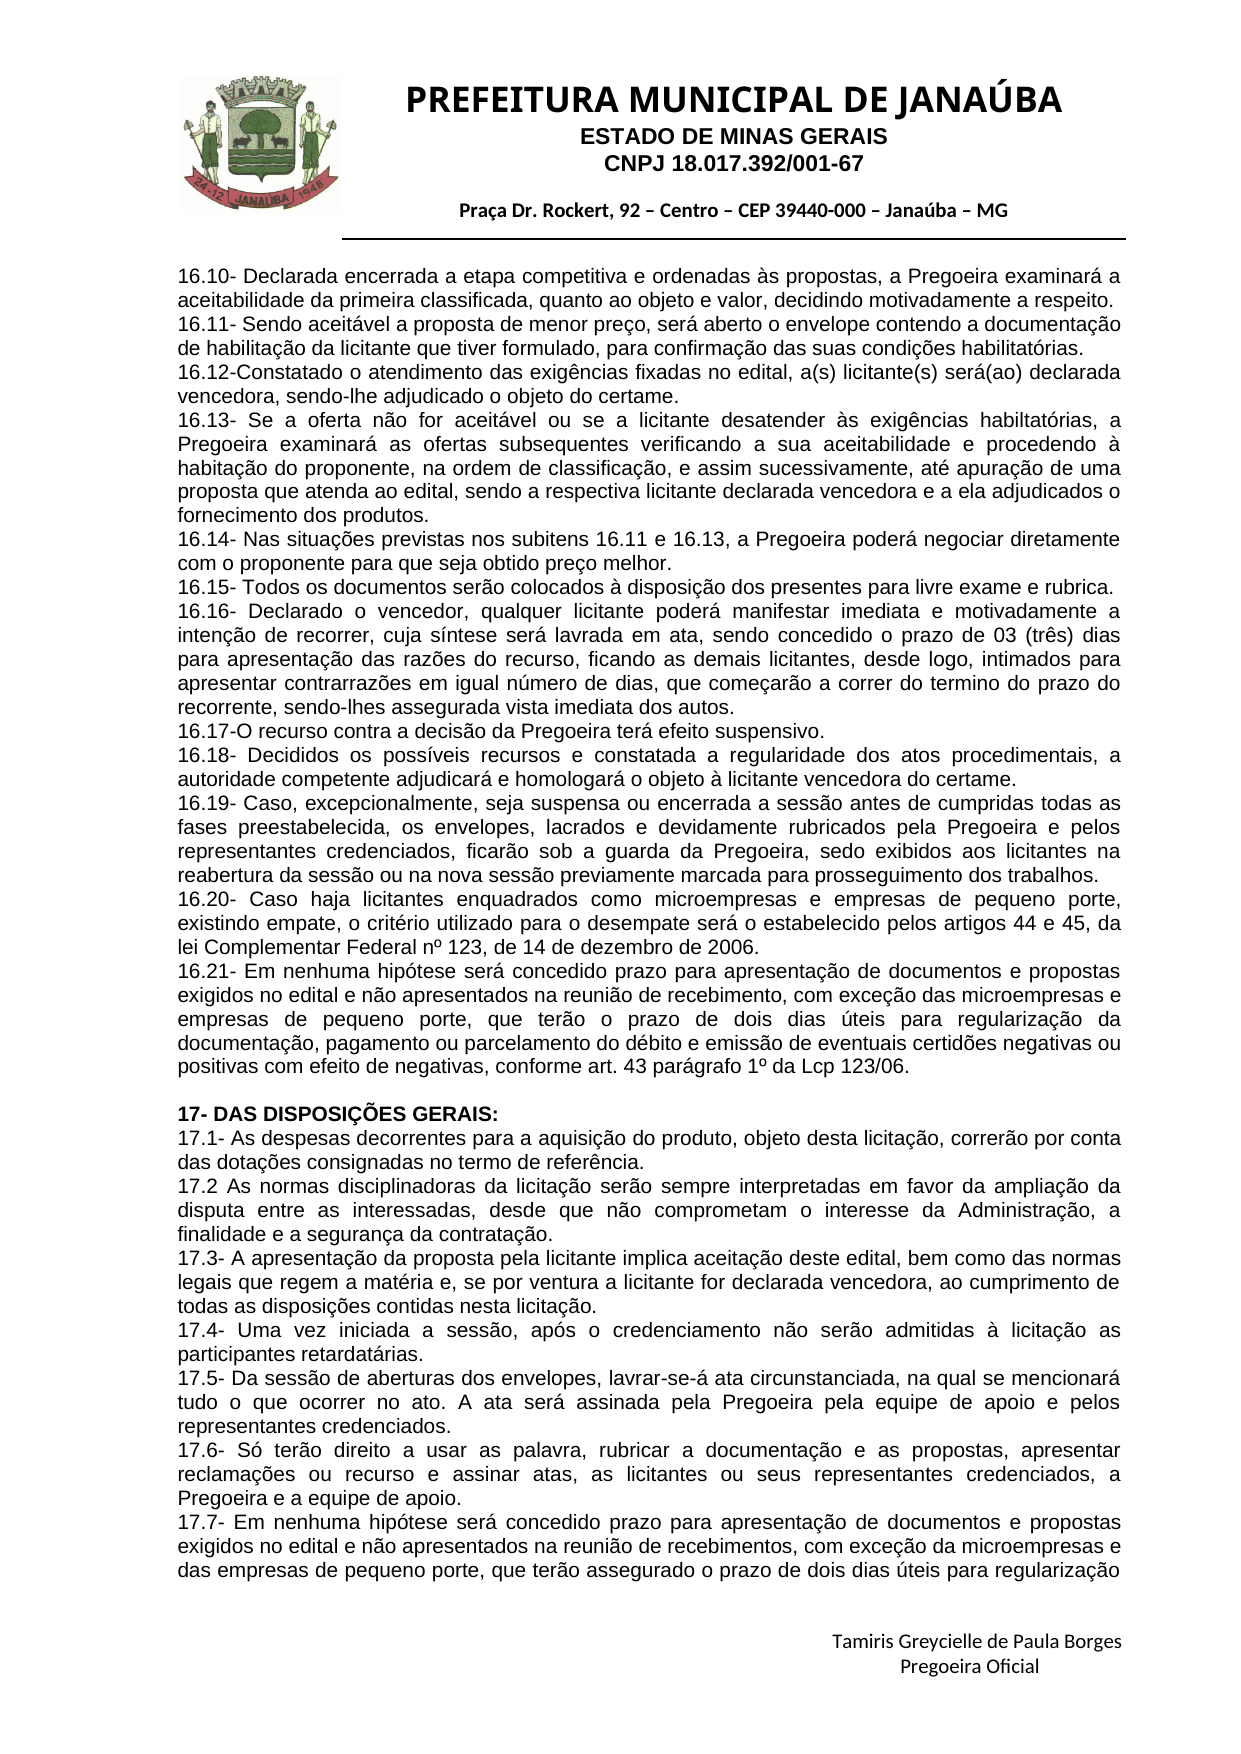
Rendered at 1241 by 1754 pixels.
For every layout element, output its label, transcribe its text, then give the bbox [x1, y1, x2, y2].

text 16.12-Constatado o atendimento das exigências fixadas no edital, a(s) licitante(s) será(ao) declarada vencedora, sendo-lhe adjudicado o objeto do certame. [177, 359, 1122, 407]
text 16.17-O recurso contra a decisão da Pregoeira terá efeito suspensivo. [177, 719, 1122, 743]
text 16.20- Caso haja licitantes enquadrados como microempresas e empresas de pequeno porte, existindo empate, o critério utilizado para o desempate será o estabelecido pelos artigos 44 e 45, da lei Complementar Federal nº 123, de 14 de dezembro de 2006. [177, 887, 1122, 958]
text 16.14- Nas situações previstas nos subitens 16.11 e 16.13, a Pregoeira poderá negociar diretamente com o proponente para que seja obtido preço melhor. [177, 527, 1122, 575]
text 17.3- A apresentação da proposta pela licitante implica aceitação deste edital, bem como das normas legais que regem a matéria e, se por ventura a licitante for declarada vencedora, ao cumprimento de todas as disposições contidas nesta licitação. [177, 1246, 1122, 1318]
text 17.1- As despesas decorrentes para a aquisição do produto, objeto desta licitação, correrão por conta das dotações consignadas no termo de referência. [177, 1126, 1122, 1174]
text 16.15- Todos os documentos serão colocados à disposição dos presentes para livre exame e rubrica. [177, 575, 1122, 599]
text 16.21- Em nenhuma hipótese será concedido prazo para apresentação de documentos e propostas exigidos no edital e não apresentados na reunião de recebimento, com exceção das microempresas e empresas de pequeno porte, que terão o prazo de dois dias úteis para regularização da documentação, pagamento ou parcelamento do débito e emissão de eventuais certidões negativas ou positivas com efeito de negativas, conforme art. 43 parágrafo 1º da Lcp 123/06. [177, 958, 1122, 1078]
text 17.5- Da sessão de aberturas dos envelopes, lavrar-se-á ata circunstanciada, na qual se mencionará tudo o que ocorrer no ato. A ata será assinada pela Pregoeira pela equipe de apoio e pelos representantes credenciados. [177, 1366, 1122, 1438]
text 17.2 As normas disciplinadoras da licitação serão sempre interpretadas em favor da ampliação da disputa entre as interessadas, desde que não comprometam o interesse da Administração, a finalidade e a segurança da contratação. [177, 1174, 1122, 1246]
text 16.16- Declarado o vencedor, qualquer licitante poderá manifestar imediata e motivadamente a intenção de recorrer, cuja síntese será lavrada em ata, sendo concedido o prazo de 03 (três) dias para apresentação das razões do recurso, ficando as demais licitantes, desde logo, intimados para apresentar contrarrazões em igual número de dias, que começarão a correr do termino do prazo do recorrente, sendo-lhes assegurada vista imediata dos autos. [177, 599, 1122, 719]
text 16.13- Se a oferta não for aceitável ou se a licitante desatender às exigências habiltatórias, a Pregoeira examinará as ofertas subsequentes verificando a sua aceitabilidade e procedendo à habitação do proponente, na ordem de classificação, e assim sucessivamente, até apuração de uma proposta que atenda ao edital, sendo a respectiva licitante declarada vencedora e a ela adjudicados o fornecimento dos produtos. [177, 407, 1122, 527]
picture [180, 75, 341, 214]
text 16.11- Sendo aceitável a proposta de menor preço, será aberto o envelope contendo a documentação de habilitação da licitante que tiver formulado, para confirmação das suas condições habilitatórias. [177, 312, 1122, 359]
text 16.18- Decididos os possíveis recursos e constatada a regularidade dos atos procedimentais, a autoridade competente adjudicará e homologará o objeto à licitante vencedora do certame. [177, 743, 1122, 791]
text 16.19- Caso, excepcionalmente, seja suspensa ou encerrada a sessão antes de cumpridas todas as fases preestabelecida, os envelopes, lacrados e devidamente rubricados pela Pregoeira e pelos representantes credenciados, ficarão sob a guarda da Pregoeira, sedo exibidos aos licitantes na reabertura da sessão ou na nova sessão previamente marcada para prosseguimento dos trabalhos. [177, 791, 1122, 887]
text 17.4- Uma vez iniciada a sessão, após o credenciamento não serão admitidas à licitação as participantes retardatárias. [177, 1318, 1122, 1366]
text 16.10- Declarada encerrada a etapa competitiva e ordenadas às propostas, a Pregoeira examinará a aceitabilidade da primeira classificada, quanto ao objeto e valor, decidindo motivadamente a respeito. [177, 264, 1122, 312]
text 17.6- Só terão direito a usar as palavra, rubricar a documentação e as propostas, apresentar reclamações ou recurso e assinar atas, as licitantes ou seus representantes credenciados, a Pregoeira e a equipe de apoio. [177, 1438, 1122, 1509]
text 17- DAS DISPOSIÇÕES GERAIS: [177, 1102, 1122, 1126]
